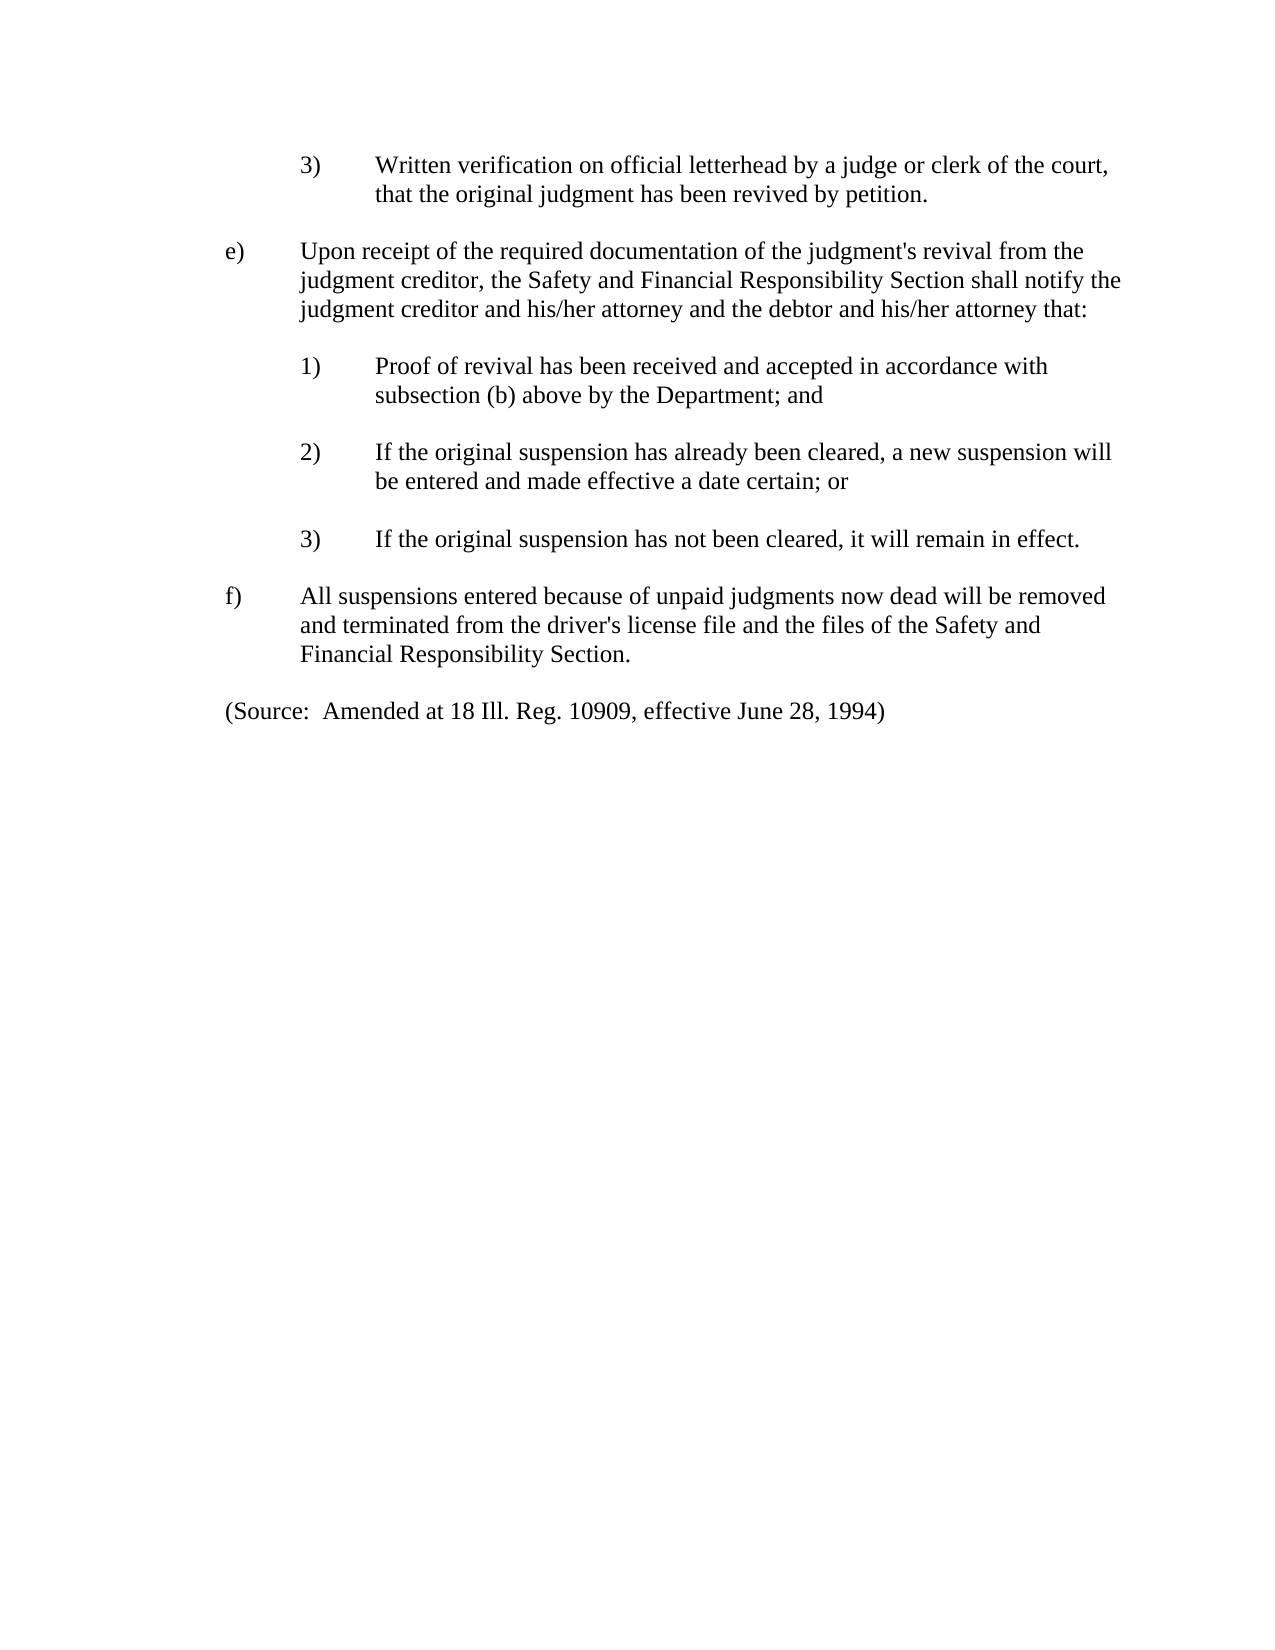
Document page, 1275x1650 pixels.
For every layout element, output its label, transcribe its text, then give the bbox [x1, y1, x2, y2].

text 1) Proof of revival has been received and accepted in accordance with subsection (b) above by the Department; and [300, 351, 1125, 409]
text 2) If the original suspension has already been cleared, a new suspension will be entered and made effective a date certain; or [300, 437, 1125, 495]
text (Source: Amended at 18 Ill. Reg. 10909, effective June 28, 1994) [225, 696, 1125, 725]
text 3) If the original suspension has not been cleared, it will remain in effect. [300, 524, 1125, 552]
text 3) Written verification on official letterhead by a judge or clerk of the court, that the original judgment has been revived by petition. [300, 150, 1125, 207]
text f) All suspensions entered because of unpaid judgments now dead will be removed and terminated from the driver's license file and the files of the Safety and Financial Responsibility Section. [225, 581, 1125, 667]
text e) Upon receipt of the required documentation of the judgment's revival from the judgment creditor, the Safety and Financial Responsibility Section shall notify the judgment creditor and his/her attorney and the debtor and his/her attorney that: [225, 236, 1125, 322]
